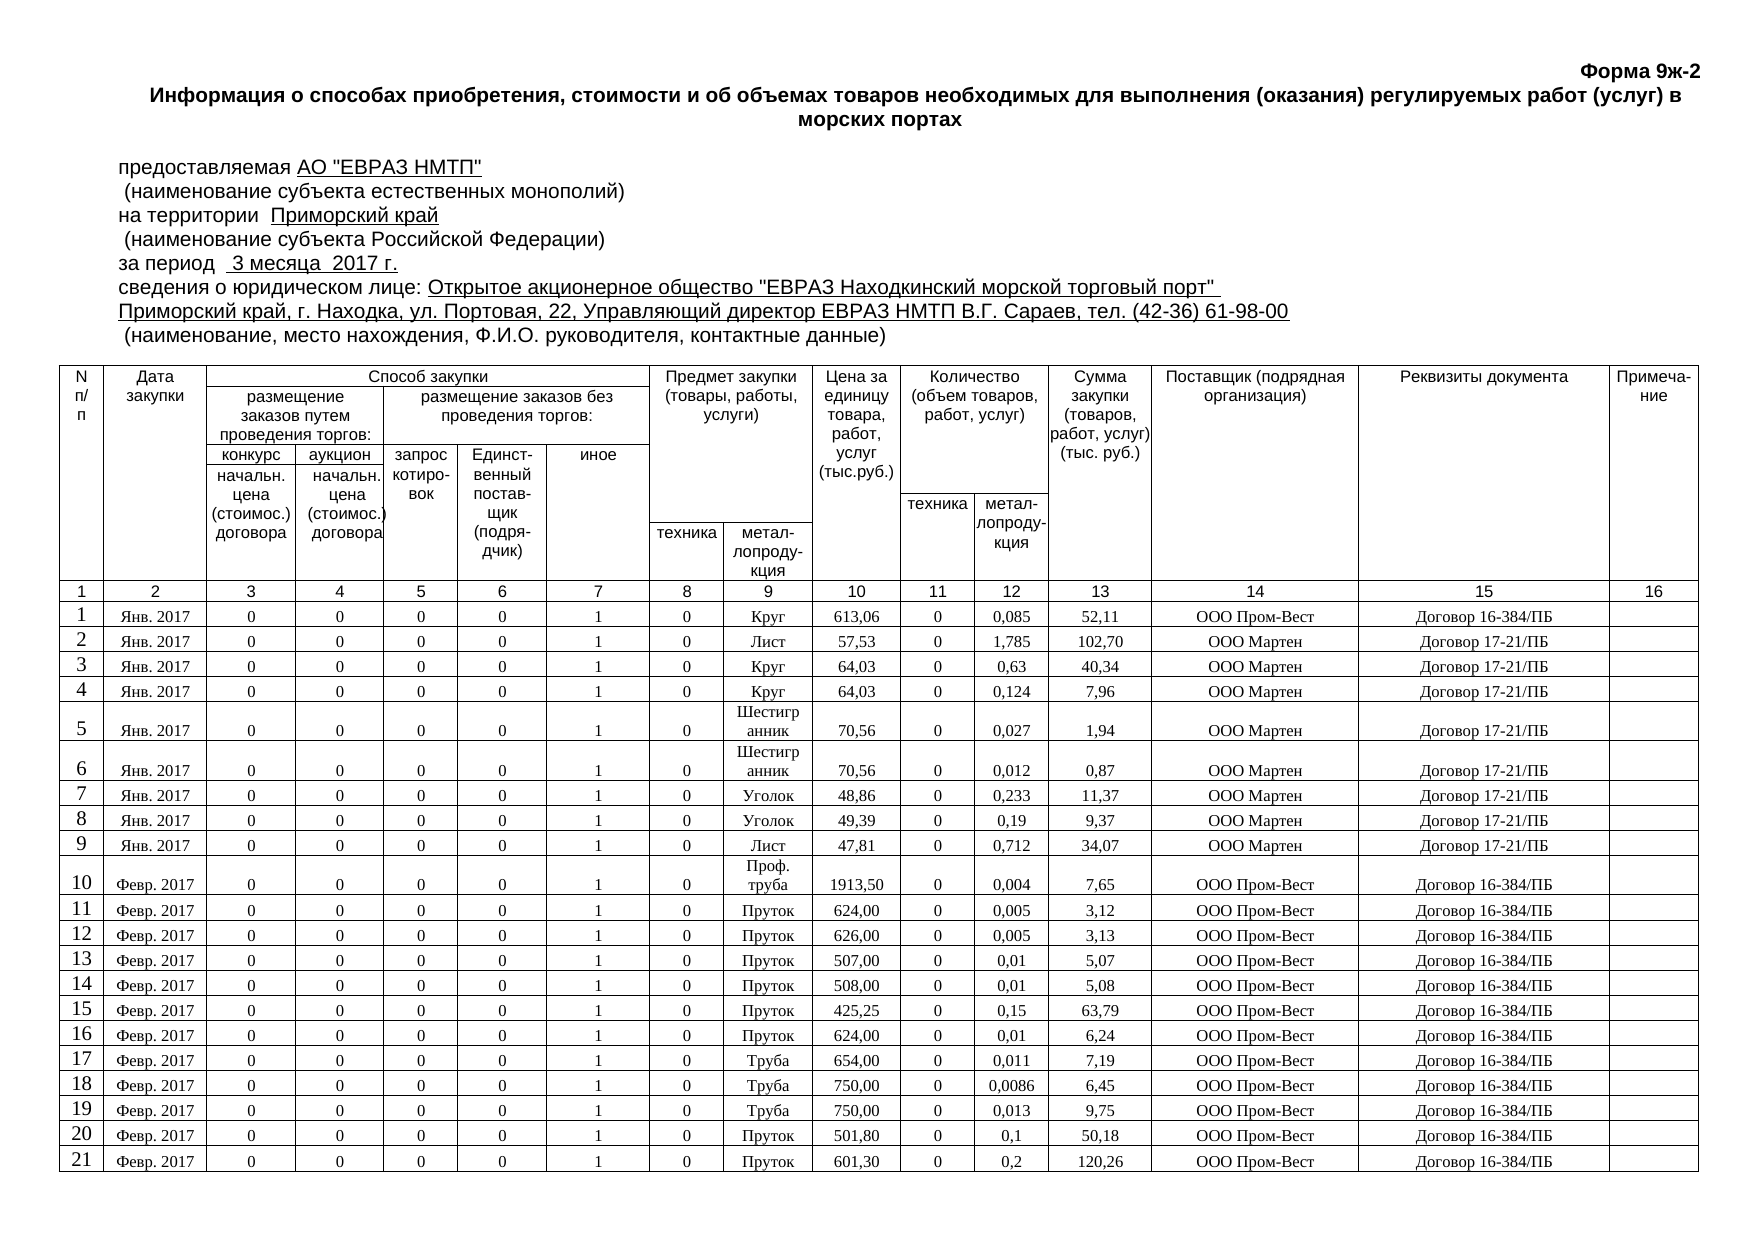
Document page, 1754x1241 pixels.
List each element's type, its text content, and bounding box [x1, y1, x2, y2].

table_cell [1610, 895, 1698, 919]
table_cell 12 [60, 921, 103, 944]
table_cell Договор 17-21/ПБ [1359, 702, 1609, 740]
table_cell 0 [384, 741, 457, 780]
table_cell 0 [901, 996, 974, 1020]
table_cell Договор 17-21/ПБ [1359, 741, 1609, 780]
table_cell 0,027 [975, 702, 1048, 740]
table_cell 0 [207, 971, 295, 995]
table_cell 0 [384, 677, 457, 701]
table_cell Янв. 2017 [104, 806, 206, 830]
table_cell 9 [60, 831, 103, 855]
table_cell 0 [458, 806, 546, 830]
table_cell 0 [458, 856, 546, 894]
table_cell 6 [60, 741, 103, 780]
table_cell 0 [650, 1146, 723, 1171]
table_cell 0 [458, 781, 546, 805]
table_cell запрос котиро-вок [384, 445, 457, 580]
table_cell 1 [60, 581, 103, 601]
table_cell 0 [650, 946, 723, 970]
table_cell 0 [650, 652, 723, 676]
table_cell Пруток [724, 895, 812, 919]
table_cell 0 [207, 996, 295, 1020]
text сведения о юридическом лице: Открытое акционерное общество "ЕВРАЗ Находкинский морской торговый порт" [118, 275, 1754, 299]
table_cell ООО Пром-Вест [1152, 856, 1358, 894]
table_cell 1 [547, 602, 649, 626]
table_cell 0 [458, 971, 546, 995]
table_cell 1913,50 [813, 856, 900, 894]
table_cell 6,45 [1049, 1071, 1151, 1095]
table_cell 0 [296, 1071, 383, 1095]
table_cell 0 [458, 1121, 546, 1145]
table_cell 750,00 [813, 1071, 900, 1095]
table_cell Янв. 2017 [104, 702, 206, 740]
table_cell 0 [901, 741, 974, 780]
table_cell Февр. 2017 [104, 1146, 206, 1171]
table_cell Февр. 2017 [104, 1096, 206, 1120]
table_cell ООО Пром-Вест [1152, 1046, 1358, 1070]
table_cell Февр. 2017 [104, 1071, 206, 1095]
table_cell 0 [207, 781, 295, 805]
text Информация о способах приобретения, стоимости и об объемах товаров необходимых для выполнения (оказания) регулируемых работ (услуг) в морских портах [59, 83, 1701, 131]
table_cell 0 [384, 1096, 457, 1120]
table_cell 0 [207, 1071, 295, 1095]
table_cell 70,56 [813, 741, 900, 780]
table_cell 0 [384, 652, 457, 676]
table_cell 0 [901, 1046, 974, 1070]
table_cell 102,70 [1049, 627, 1151, 651]
table_cell 0 [650, 781, 723, 805]
table_cell ООО Мартен [1152, 831, 1358, 855]
table_cell 1 [547, 1121, 649, 1145]
table_cell Уголок [724, 806, 812, 830]
table_cell [1610, 1096, 1698, 1120]
table_cell Февр. 2017 [104, 996, 206, 1020]
table_cell 0,01 [975, 971, 1048, 995]
table_cell 15 [60, 996, 103, 1020]
table_cell Пруток [724, 1146, 812, 1171]
table_cell 13 [1049, 581, 1151, 601]
table_cell ООО Мартен [1152, 677, 1358, 701]
table_header Предмет закупки (товары, работы, услуги) [650, 366, 812, 522]
table_cell 0 [650, 1071, 723, 1095]
table_cell 0 [458, 1096, 546, 1120]
table_cell Договор 16-384/ПБ [1359, 602, 1609, 626]
table_cell [1610, 702, 1698, 740]
table_cell 6,24 [1049, 1021, 1151, 1045]
table_cell 1 [547, 781, 649, 805]
table_cell 0,01 [975, 946, 1048, 970]
table_cell 0,085 [975, 602, 1048, 626]
table_cell ООО Мартен [1152, 652, 1358, 676]
table_cell 1 [547, 1096, 649, 1120]
table_cell 0 [296, 831, 383, 855]
table_cell 1 [547, 677, 649, 701]
table_cell 1 [547, 1046, 649, 1070]
table_cell 1 [547, 895, 649, 919]
table_cell 0 [296, 1096, 383, 1120]
table_cell ООО Пром-Вест [1152, 895, 1358, 919]
table_cell 0,005 [975, 895, 1048, 919]
table_cell 0 [650, 741, 723, 780]
table_cell [1610, 806, 1698, 830]
table_cell [1610, 921, 1698, 944]
table_cell 0,233 [975, 781, 1048, 805]
table_cell 0 [458, 741, 546, 780]
table_cell Договор 16-384/ПБ [1359, 1021, 1609, 1045]
table_header Примеча- ние [1610, 366, 1698, 580]
table_cell [1610, 971, 1698, 995]
table_cell 0 [207, 741, 295, 780]
table_cell 1,94 [1049, 702, 1151, 740]
text за период 3 месяца 2017 г. [118, 251, 833, 275]
table_cell 7 [547, 581, 649, 601]
table_cell 40,34 [1049, 652, 1151, 676]
table_cell Договор 17-21/ПБ [1359, 677, 1609, 701]
table_cell 1,785 [975, 627, 1048, 651]
table_cell 0 [458, 831, 546, 855]
table_cell 1 [547, 921, 649, 944]
table_cell [1610, 781, 1698, 805]
table_cell 11 [901, 581, 974, 601]
table_cell 0 [901, 652, 974, 676]
table_cell 64,03 [813, 677, 900, 701]
table_cell 0 [901, 781, 974, 805]
table_cell 49,39 [813, 806, 900, 830]
table_cell Договор 16-384/ПБ [1359, 946, 1609, 970]
table_cell 1 [547, 946, 649, 970]
table_cell [1610, 602, 1698, 626]
table_cell 1 [547, 1021, 649, 1045]
table_cell 15 [1359, 581, 1609, 601]
table_cell 0,87 [1049, 741, 1151, 780]
table_cell 0 [901, 1021, 974, 1045]
table_cell 0 [650, 627, 723, 651]
table_cell 0 [650, 895, 723, 919]
table_cell 0 [901, 831, 974, 855]
table_cell Февр. 2017 [104, 921, 206, 944]
table_cell Договор 16-384/ПБ [1359, 1096, 1609, 1120]
table_cell 0 [458, 702, 546, 740]
table_cell ООО Мартен [1152, 806, 1358, 830]
table_cell 0 [296, 1021, 383, 1045]
table_cell Проф. труба [724, 856, 812, 894]
table_cell Труба [724, 1096, 812, 1120]
table_header Дата закупки [104, 366, 206, 580]
table_cell Труба [724, 1071, 812, 1095]
text Форма 9ж-2 [59, 59, 1701, 83]
table_cell 12 [975, 581, 1048, 601]
table_cell 16 [60, 1021, 103, 1045]
table_cell 7,96 [1049, 677, 1151, 701]
table_cell 20 [60, 1121, 103, 1145]
table_cell 70,56 [813, 702, 900, 740]
table_cell 425,25 [813, 996, 900, 1020]
table_cell 1 [547, 702, 649, 740]
table_cell 0 [650, 1096, 723, 1120]
table_cell 0 [384, 1021, 457, 1045]
table_cell 0 [384, 831, 457, 855]
table_cell ООО Пром-Вест [1152, 946, 1358, 970]
table_cell метал-лопроду-кция [724, 523, 812, 580]
table_cell 5 [384, 581, 457, 601]
table_cell 0 [296, 1046, 383, 1070]
table_cell 0,712 [975, 831, 1048, 855]
table_cell размещение заказов без проведения торгов: [384, 387, 649, 444]
table_cell размещение заказов путем проведения торгов: [207, 387, 383, 444]
table_cell 0 [296, 652, 383, 676]
table_cell 3,13 [1049, 921, 1151, 944]
table_cell 1 [547, 971, 649, 995]
table_cell 0 [650, 971, 723, 995]
table_cell 0 [296, 996, 383, 1020]
text Приморский край, г. Находка, ул. Портовая, 22, Управляющий директор ЕВРАЗ НМТП В.Г. Сараев, тел. (42-36) 61-98-00 [118, 299, 1754, 323]
table_cell 0 [207, 627, 295, 651]
table_cell 7,19 [1049, 1046, 1151, 1070]
table_cell 2 [60, 627, 103, 651]
table_cell Договор 17-21/ПБ [1359, 831, 1609, 855]
table_cell 0 [901, 627, 974, 651]
table_cell 3 [60, 652, 103, 676]
table_cell Янв. 2017 [104, 627, 206, 651]
table_cell Договор 16-384/ПБ [1359, 921, 1609, 944]
table_cell [1610, 1071, 1698, 1095]
table_cell 0 [901, 702, 974, 740]
table_header Поставщик (подрядная организация) [1152, 366, 1358, 580]
table_cell аукцион [296, 445, 383, 464]
table_cell 0 [384, 702, 457, 740]
table_cell ООО Пром-Вест [1152, 602, 1358, 626]
table_cell 0 [650, 806, 723, 830]
table_cell 0 [384, 1046, 457, 1070]
table_cell 50,18 [1049, 1121, 1151, 1145]
table_cell 0 [458, 602, 546, 626]
table_cell 120,26 [1049, 1146, 1151, 1171]
table_cell 0 [384, 895, 457, 919]
table_cell 10 [60, 856, 103, 894]
table_cell 11 [60, 895, 103, 919]
text (наименование субъекта естественных монополий) [118, 179, 1701, 203]
table_cell Договор 16-384/ПБ [1359, 856, 1609, 894]
table_cell 3 [207, 581, 295, 601]
table_cell Февр. 2017 [104, 1121, 206, 1145]
table_cell 11,37 [1049, 781, 1151, 805]
table_cell Пруток [724, 946, 812, 970]
table_cell [1610, 627, 1698, 651]
table_cell 0,005 [975, 921, 1048, 944]
table_cell 0 [207, 806, 295, 830]
table_cell ООО Мартен [1152, 781, 1358, 805]
table_cell 0 [384, 856, 457, 894]
table_cell 1 [547, 741, 649, 780]
table_cell 0 [901, 971, 974, 995]
table_cell 0 [296, 806, 383, 830]
table_cell 507,00 [813, 946, 900, 970]
table_cell 10 [813, 581, 900, 601]
table_cell 0 [296, 741, 383, 780]
table_cell ООО Мартен [1152, 702, 1358, 740]
table_cell 0,0086 [975, 1071, 1048, 1095]
table_cell 0 [207, 856, 295, 894]
table_cell 4 [60, 677, 103, 701]
table_cell 0 [458, 895, 546, 919]
table_cell 1 [547, 1071, 649, 1095]
table_header Способ закупки [207, 366, 649, 386]
text (наименование субъекта Российской Федерации) [118, 227, 1701, 251]
table_cell Шестигранник [724, 702, 812, 740]
table_cell техника [901, 494, 974, 580]
table_cell Договор 16-384/ПБ [1359, 971, 1609, 995]
table_cell 0 [901, 921, 974, 944]
table_header Реквизиты документа [1359, 366, 1609, 580]
table_cell 0 [384, 627, 457, 651]
table_cell [1610, 741, 1698, 780]
table_cell 0 [207, 895, 295, 919]
table_cell 0 [458, 677, 546, 701]
table_cell [1610, 996, 1698, 1020]
table_cell 0 [384, 1071, 457, 1095]
table_cell [1610, 831, 1698, 855]
table_cell 0 [384, 781, 457, 805]
table_cell 19 [60, 1096, 103, 1120]
table_cell 0 [296, 602, 383, 626]
table_cell ООО Пром-Вест [1152, 921, 1358, 944]
table_cell 501,80 [813, 1121, 900, 1145]
table_cell ООО Пром-Вест [1152, 1146, 1358, 1171]
table_cell 0,012 [975, 741, 1048, 780]
table_cell 0,01 [975, 1021, 1048, 1045]
table_cell ООО Пром-Вест [1152, 1121, 1358, 1145]
table_cell конкурс [207, 445, 295, 464]
table_cell начальн. цена (стоимос.) договора [207, 465, 295, 580]
table_cell 13 [60, 946, 103, 970]
table_cell 1 [60, 602, 103, 626]
table_cell 0 [296, 702, 383, 740]
table_cell 0 [207, 1096, 295, 1120]
table_cell 0 [458, 1146, 546, 1171]
table_cell техника [650, 523, 723, 580]
table_cell Договор 16-384/ПБ [1359, 1071, 1609, 1095]
text предоставляемая АО "ЕВРАЗ НМТП" [118, 155, 833, 179]
table_cell Февр. 2017 [104, 1046, 206, 1070]
table_cell 0 [901, 806, 974, 830]
text (наименование, место нахождения, Ф.И.О. руководителя, контактные данные) [118, 323, 1754, 347]
table_cell Шестигранник [724, 741, 812, 780]
table_cell 0,1 [975, 1121, 1048, 1145]
table_cell [1610, 677, 1698, 701]
table_cell 0 [901, 1146, 974, 1171]
table_cell 0 [458, 1071, 546, 1095]
table_cell 0 [650, 602, 723, 626]
table_cell 0 [207, 677, 295, 701]
table_cell Договор 17-21/ПБ [1359, 652, 1609, 676]
table_cell 0 [296, 971, 383, 995]
table_cell Янв. 2017 [104, 831, 206, 855]
table_cell 0 [650, 1021, 723, 1045]
table_cell Круг [724, 677, 812, 701]
table_cell [1610, 1021, 1698, 1045]
table_cell 0 [458, 996, 546, 1020]
table_header Цена за единицу товара, работ, услуг (тыс.руб.) [813, 366, 900, 580]
table_cell 0 [384, 1121, 457, 1145]
table_cell 0 [384, 996, 457, 1020]
table_cell 0 [384, 806, 457, 830]
table_cell 0 [207, 831, 295, 855]
table_cell 34,07 [1049, 831, 1151, 855]
table_cell 0 [650, 677, 723, 701]
table_cell Янв. 2017 [104, 781, 206, 805]
table_cell 0 [650, 1046, 723, 1070]
table_cell Лист [724, 831, 812, 855]
table_cell ООО Пром-Вест [1152, 1021, 1358, 1045]
table_cell [1610, 652, 1698, 676]
table_cell ООО Пром-Вест [1152, 1096, 1358, 1120]
table_cell 2 [104, 581, 206, 601]
table_cell 0 [384, 921, 457, 944]
table_cell 0 [650, 1121, 723, 1145]
table_cell Договор 17-21/ПБ [1359, 781, 1609, 805]
table_cell 0 [207, 1046, 295, 1070]
table_cell Февр. 2017 [104, 856, 206, 894]
table_cell ООО Мартен [1152, 627, 1358, 651]
table_cell 16 [1610, 581, 1698, 601]
table_cell 0 [296, 921, 383, 944]
table_cell 0 [207, 1021, 295, 1045]
table_cell 0 [901, 1071, 974, 1095]
table_cell Договор 16-384/ПБ [1359, 996, 1609, 1020]
table_cell 7 [60, 781, 103, 805]
table_cell 0 [296, 895, 383, 919]
table_cell 6 [458, 581, 546, 601]
table_cell [1610, 1121, 1698, 1145]
table_cell 0 [901, 946, 974, 970]
table_cell 57,53 [813, 627, 900, 651]
table_cell 0 [458, 921, 546, 944]
table_cell 1 [547, 652, 649, 676]
table_cell Круг [724, 602, 812, 626]
table_cell начальн. цена (стоимос.) договора [296, 465, 383, 580]
table_cell ООО Мартен [1152, 741, 1358, 780]
table_cell 3,12 [1049, 895, 1151, 919]
table_cell 47,81 [813, 831, 900, 855]
table_cell 0 [207, 1121, 295, 1145]
table_cell 0 [650, 702, 723, 740]
table_cell Пруток [724, 921, 812, 944]
table_cell 63,79 [1049, 996, 1151, 1020]
table_cell 21 [60, 1146, 103, 1171]
table_cell Единст-венный постав-щик (подря-дчик) [458, 445, 546, 580]
table_cell Янв. 2017 [104, 741, 206, 780]
table_cell 17 [60, 1046, 103, 1070]
table_cell 9,75 [1049, 1096, 1151, 1120]
table_cell 508,00 [813, 971, 900, 995]
table_cell 8 [60, 806, 103, 830]
table_cell 0 [458, 946, 546, 970]
table_cell 0 [207, 702, 295, 740]
table_cell 0 [650, 856, 723, 894]
table_cell [1610, 946, 1698, 970]
table_cell 7,65 [1049, 856, 1151, 894]
table_cell 52,11 [1049, 602, 1151, 626]
table_cell ООО Пром-Вест [1152, 1071, 1358, 1095]
table_cell 0 [207, 946, 295, 970]
table_cell 0 [650, 996, 723, 1020]
table_cell Договор 16-384/ПБ [1359, 1046, 1609, 1070]
table_cell 0 [207, 921, 295, 944]
table_cell 626,00 [813, 921, 900, 944]
table_cell 0 [650, 831, 723, 855]
table_cell 0,15 [975, 996, 1048, 1020]
table_cell 0 [296, 627, 383, 651]
table_cell 0 [384, 971, 457, 995]
table_cell 0 [458, 1021, 546, 1045]
table_cell 624,00 [813, 895, 900, 919]
table_cell Янв. 2017 [104, 677, 206, 701]
table_cell Договор 16-384/ПБ [1359, 1146, 1609, 1171]
table_cell 0,013 [975, 1096, 1048, 1120]
table_cell Пруток [724, 1121, 812, 1145]
table_header Сумма закупки (товаров, работ, услуг) (тыс. руб.) [1049, 366, 1151, 580]
table_cell ООО Пром-Вест [1152, 971, 1358, 995]
table_cell 0,124 [975, 677, 1048, 701]
table_cell 1 [547, 627, 649, 651]
table_cell 0,2 [975, 1146, 1048, 1171]
table_cell 9 [724, 581, 812, 601]
table_cell 14 [60, 971, 103, 995]
table_cell Договор 16-384/ПБ [1359, 1121, 1609, 1145]
table_cell метал-лопроду-кция [975, 494, 1048, 580]
table_cell Янв. 2017 [104, 652, 206, 676]
table_cell 0 [296, 1146, 383, 1171]
table_cell 0 [296, 677, 383, 701]
table_cell 5,08 [1049, 971, 1151, 995]
table_cell Труба [724, 1046, 812, 1070]
table_cell Договор 16-384/ПБ [1359, 895, 1609, 919]
table_cell [1610, 856, 1698, 894]
table_cell Договор 17-21/ПБ [1359, 806, 1609, 830]
table_cell Февр. 2017 [104, 946, 206, 970]
table_cell 0 [296, 1121, 383, 1145]
table_cell 4 [296, 581, 383, 601]
table_cell 0 [901, 1121, 974, 1145]
table_cell 1 [547, 996, 649, 1020]
table_cell 5,07 [1049, 946, 1151, 970]
table_cell 750,00 [813, 1096, 900, 1120]
table_cell 0 [207, 602, 295, 626]
table_cell 0 [384, 1146, 457, 1171]
table_cell 48,86 [813, 781, 900, 805]
table_cell 0 [296, 856, 383, 894]
table_cell 624,00 [813, 1021, 900, 1045]
table_cell 0 [296, 946, 383, 970]
table_cell 9,37 [1049, 806, 1151, 830]
table_cell 0 [207, 1146, 295, 1171]
table_cell 0 [901, 677, 974, 701]
text на территории Приморский край [118, 203, 833, 227]
table_cell Февр. 2017 [104, 895, 206, 919]
table_cell Янв. 2017 [104, 602, 206, 626]
table_header N п/п [60, 366, 103, 580]
table_cell 0 [458, 1046, 546, 1070]
table_cell 0,63 [975, 652, 1048, 676]
table_cell Февр. 2017 [104, 1021, 206, 1045]
table_cell ООО Пром-Вест [1152, 996, 1358, 1020]
table_cell 0 [650, 921, 723, 944]
table_cell [1610, 1046, 1698, 1070]
table_cell 0 [207, 652, 295, 676]
table_cell Пруток [724, 996, 812, 1020]
table_cell [1610, 1146, 1698, 1171]
table_header Количество (объем товаров, работ, услуг) [901, 366, 1048, 493]
table_cell 14 [1152, 581, 1358, 601]
table_cell 5 [60, 702, 103, 740]
table_cell 0 [296, 781, 383, 805]
table_cell 8 [650, 581, 723, 601]
table_cell 0 [901, 895, 974, 919]
table_cell 1 [547, 856, 649, 894]
table_cell Пруток [724, 971, 812, 995]
table_cell Договор 17-21/ПБ [1359, 627, 1609, 651]
table_cell Февр. 2017 [104, 971, 206, 995]
table_cell 64,03 [813, 652, 900, 676]
table_cell 0 [384, 602, 457, 626]
table_cell 0 [901, 856, 974, 894]
table_cell Лист [724, 627, 812, 651]
table_cell 0 [901, 602, 974, 626]
table_cell Уголок [724, 781, 812, 805]
table_cell 0,011 [975, 1046, 1048, 1070]
table_cell 1 [547, 1146, 649, 1171]
table_cell 654,00 [813, 1046, 900, 1070]
table_cell 0 [901, 1096, 974, 1120]
table_cell 0 [384, 946, 457, 970]
table_cell Круг [724, 652, 812, 676]
table_cell Пруток [724, 1021, 812, 1045]
table_cell 0 [458, 627, 546, 651]
table_cell 1 [547, 831, 649, 855]
table_cell иное [547, 445, 649, 580]
table_cell 0 [458, 652, 546, 676]
table_cell 18 [60, 1071, 103, 1095]
table_cell 613,06 [813, 602, 900, 626]
table_cell 601,30 [813, 1146, 900, 1171]
table_cell 0,004 [975, 856, 1048, 894]
table_cell 0,19 [975, 806, 1048, 830]
table_cell 1 [547, 806, 649, 830]
